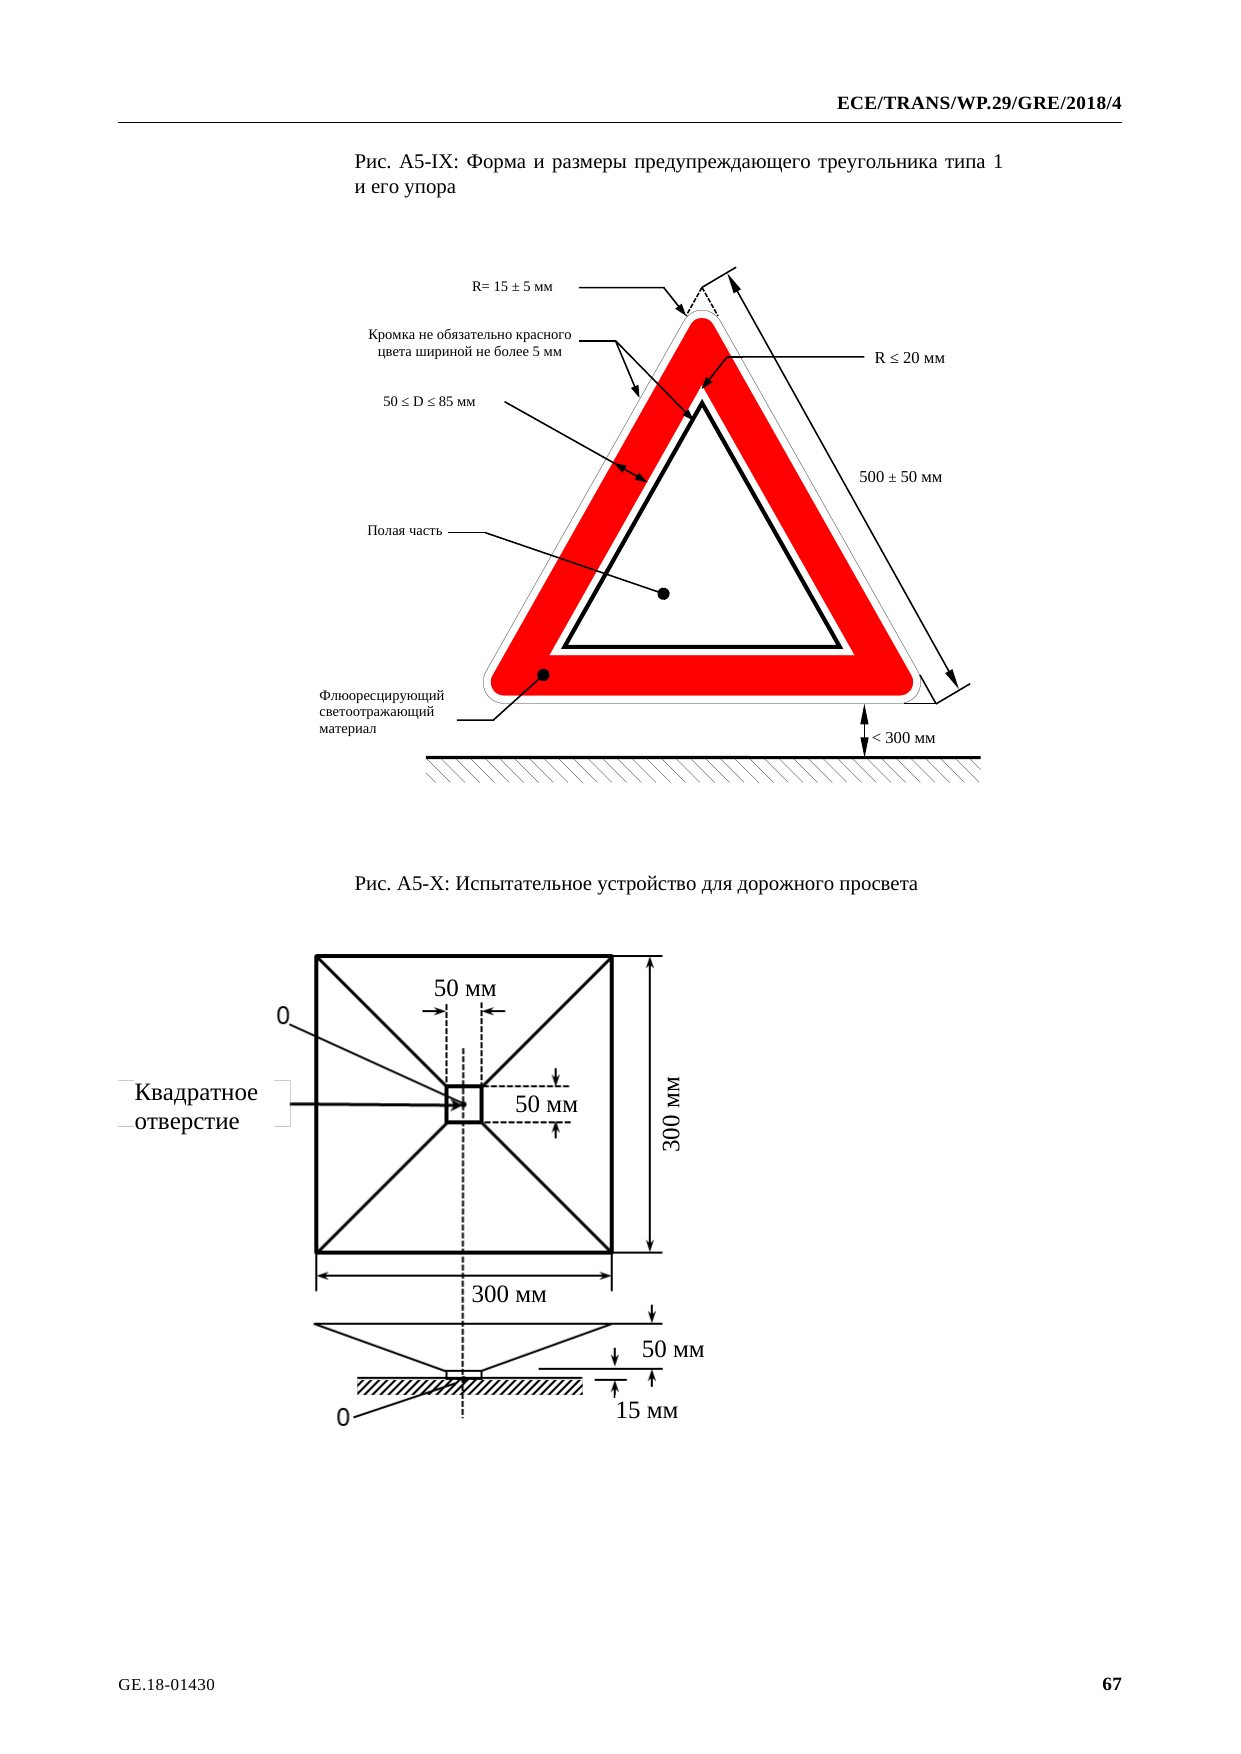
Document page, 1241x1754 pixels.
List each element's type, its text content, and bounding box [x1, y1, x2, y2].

text Рис. A5-IX: Форма и размеры предупреждающего треугольника типа 1 и его упора [236, 148, 1004, 198]
picture [118, 944, 772, 1446]
text Рис. A5-X: Испытательное устройство для дорожного просвета [236, 870, 1004, 895]
